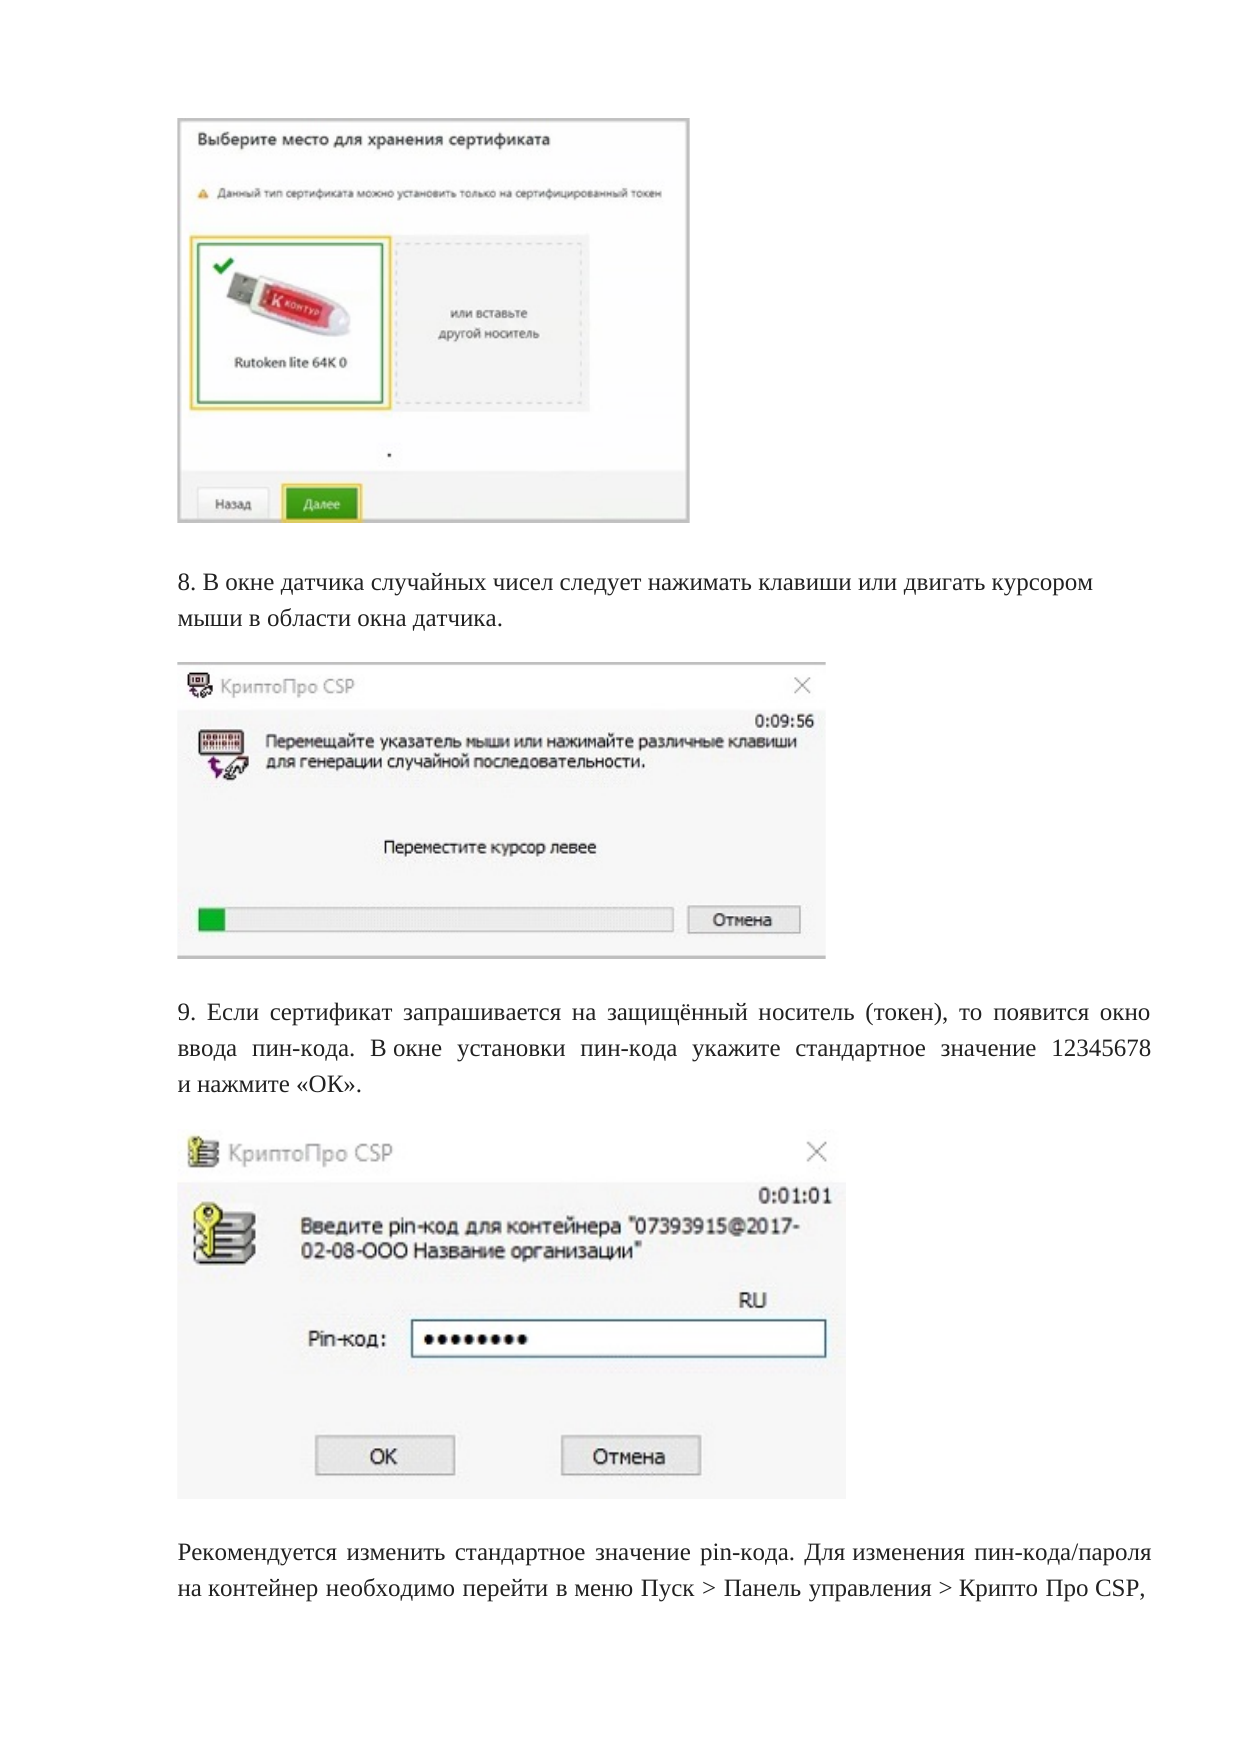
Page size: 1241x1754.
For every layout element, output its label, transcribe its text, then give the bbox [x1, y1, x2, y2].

picture [177, 118, 690, 523]
picture [177, 1129, 846, 1499]
picture [177, 662, 826, 959]
text 9. Если сертификат запрашивается на защищённый носитель (токен), то появится окно ввода пин-кода. В окне установки пин-кода укажите стандартное значение 12345678 и нажмите «ОК». [177, 989, 1152, 1098]
text 8. В окне датчика случайных чисел следует нажимать клавиши или двигать курсором мыши в области окна датчика. [177, 559, 1152, 632]
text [177, 1529, 1152, 1602]
